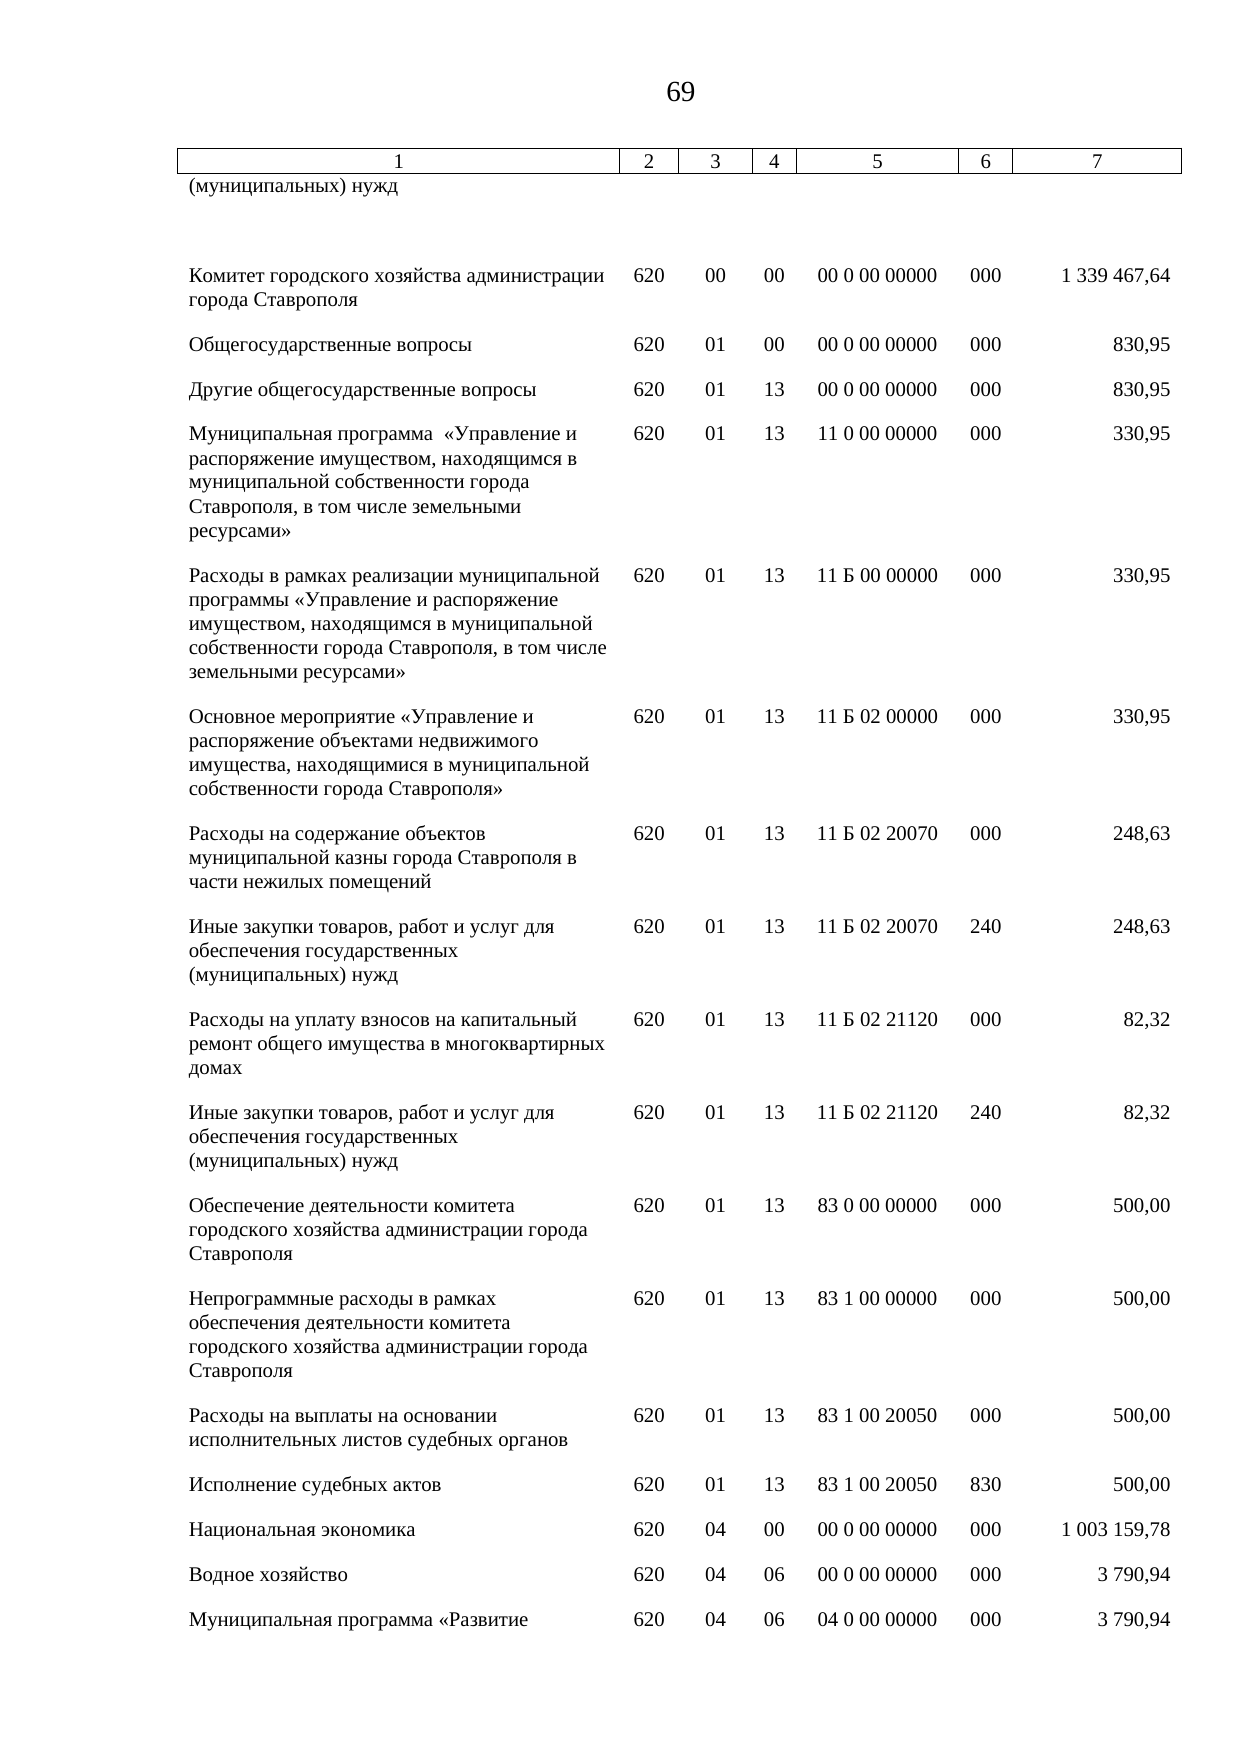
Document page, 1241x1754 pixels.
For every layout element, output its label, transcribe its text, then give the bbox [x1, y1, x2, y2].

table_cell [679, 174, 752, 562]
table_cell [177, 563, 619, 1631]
table_header 1 [178, 149, 619, 173]
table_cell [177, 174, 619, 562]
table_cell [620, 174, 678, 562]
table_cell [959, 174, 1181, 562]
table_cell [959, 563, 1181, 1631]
table_header 4 [753, 149, 796, 173]
table_header 7 [1013, 149, 1181, 173]
table_header 6 [959, 149, 1012, 173]
table_header 5 [797, 149, 958, 173]
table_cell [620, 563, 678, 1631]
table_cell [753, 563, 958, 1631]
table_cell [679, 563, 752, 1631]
table_header 2 [620, 149, 678, 173]
table_header 3 [679, 149, 752, 173]
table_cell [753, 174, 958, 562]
